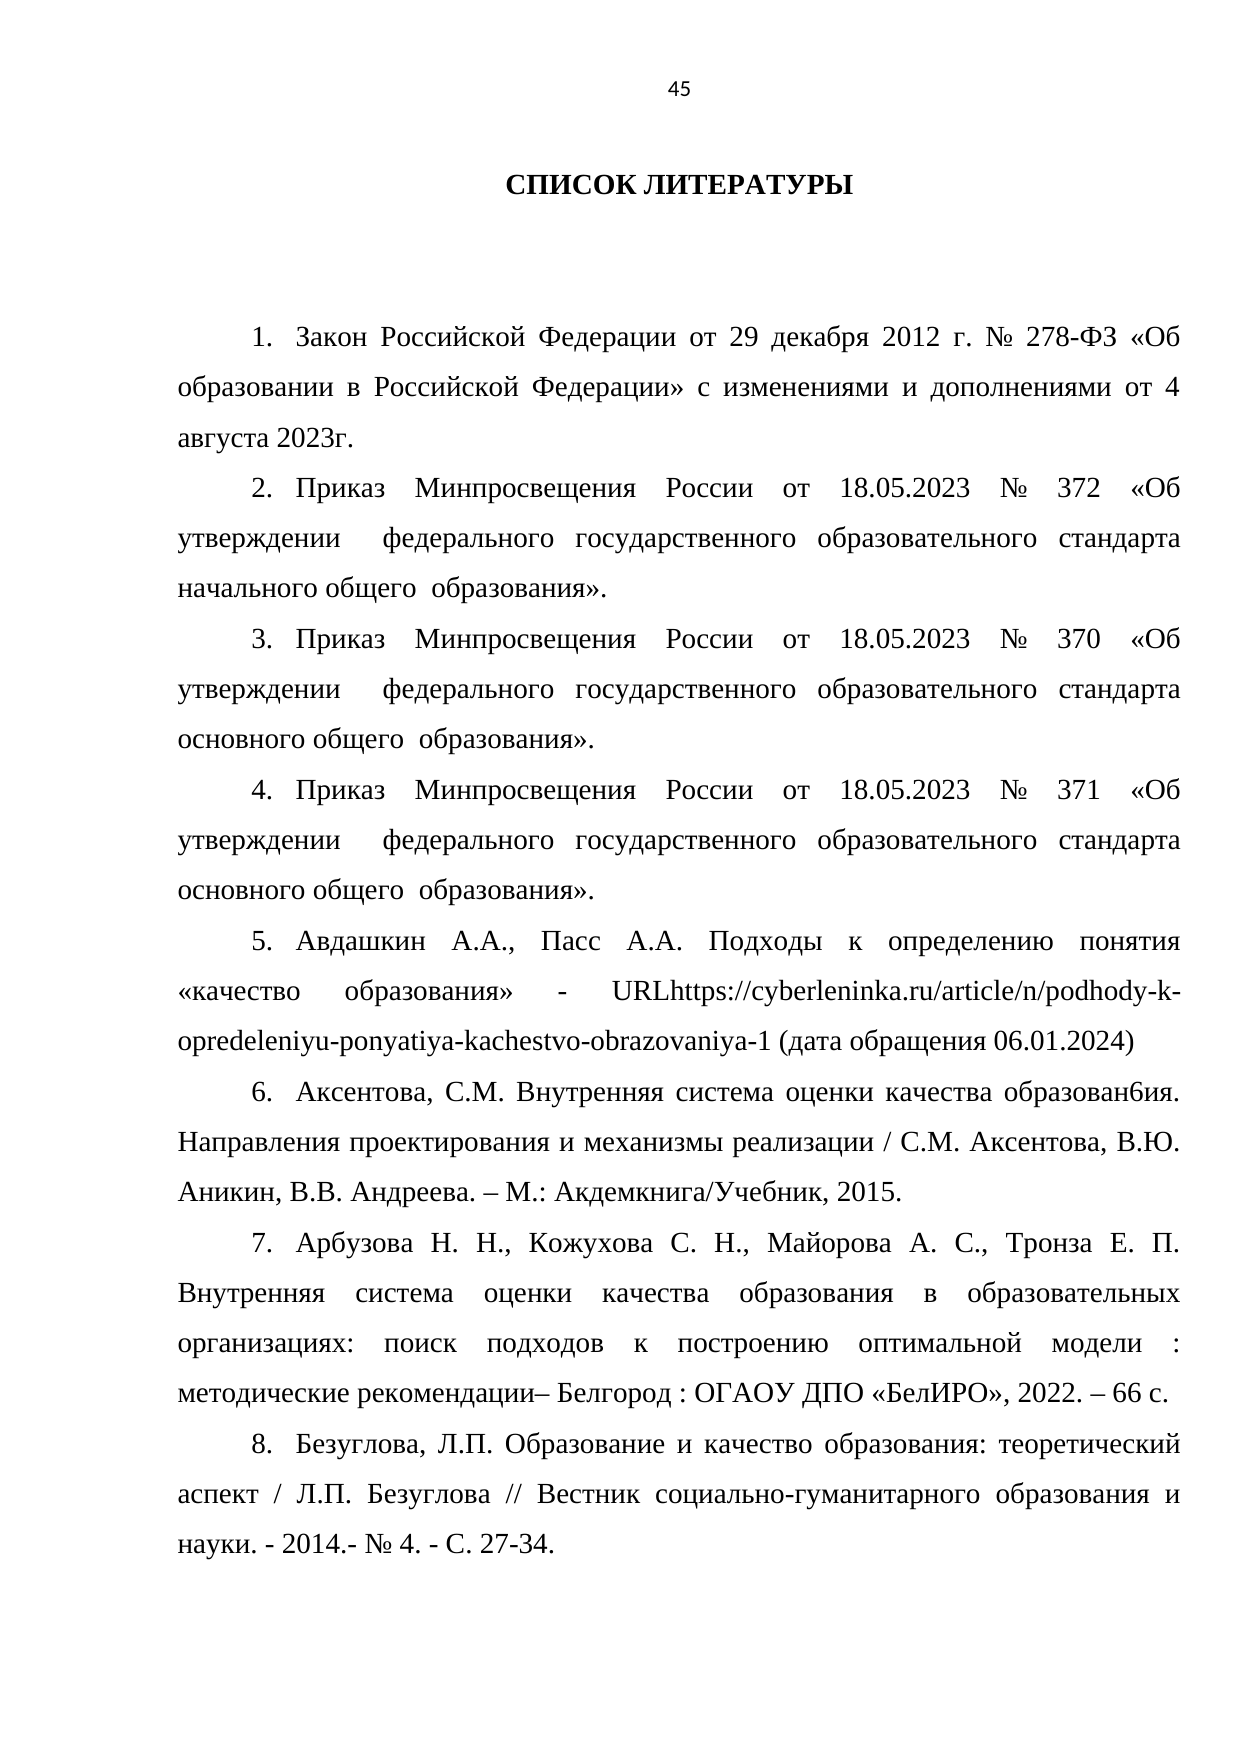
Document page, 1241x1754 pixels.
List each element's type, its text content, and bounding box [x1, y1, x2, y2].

subtitle СПИСОК ЛИТЕРАТУРЫ [177, 167, 1181, 201]
list Закон Российской Федерации от 29 декабря 2012 г. № 278-ФЗ «Об образовании в Российской Федерации» с изменениями и дополнениями от 4 августа 2023г. [177, 319, 1181, 453]
list Приказ Минпросвещения России от 18.05.2023 № 372 «Об утверждении федерального государственного образовательного стандарта начального общего образования». [177, 470, 1181, 604]
list Аксентова, С.М. Внутренняя система оценки качества образован6ия. Направления проектирования и механизмы реализации / С.М. Аксентова, В.Ю. Аникин, В.В. Андреева. – М.: Акдемкнига/Учебник, 2015. [177, 1074, 1181, 1208]
list Арбузова Н. Н., Кожухова С. Н., Майорова А. С., Тронза Е. П. Внутренняя система оценки качества образования в образовательных организациях: поиск подходов к построению оптимальной модели : методические рекомендации– Белгород : ОГАОУ ДПО «БелИРО», 2022. – 66 с. [177, 1225, 1181, 1409]
list Приказ Минпросвещения России от 18.05.2023 № 371 «Об утверждении федерального государственного образовательного стандарта основного общего образования». [177, 772, 1181, 906]
list Приказ Минпросвещения России от 18.05.2023 № 370 «Об утверждении федерального государственного образовательного стандарта основного общего образования». [177, 621, 1181, 755]
list Безуглова, Л.П. Образование и качество образования: теоретический аспект / Л.П. Безуглова // Вестник социально-гуманитарного образования и науки. - 2014.- № 4. - С. 27-34. [177, 1426, 1181, 1560]
list Авдашкин А.А., Пасс А.А. Подходы к определению понятия «качество образования» - URLhttps://cyberleninka.ru/article/n/podhody-k-opredeleniyu-ponyatiya-kachestvo-obrazovaniya-1 (дата обращения 06.01.2024) [177, 923, 1181, 1057]
